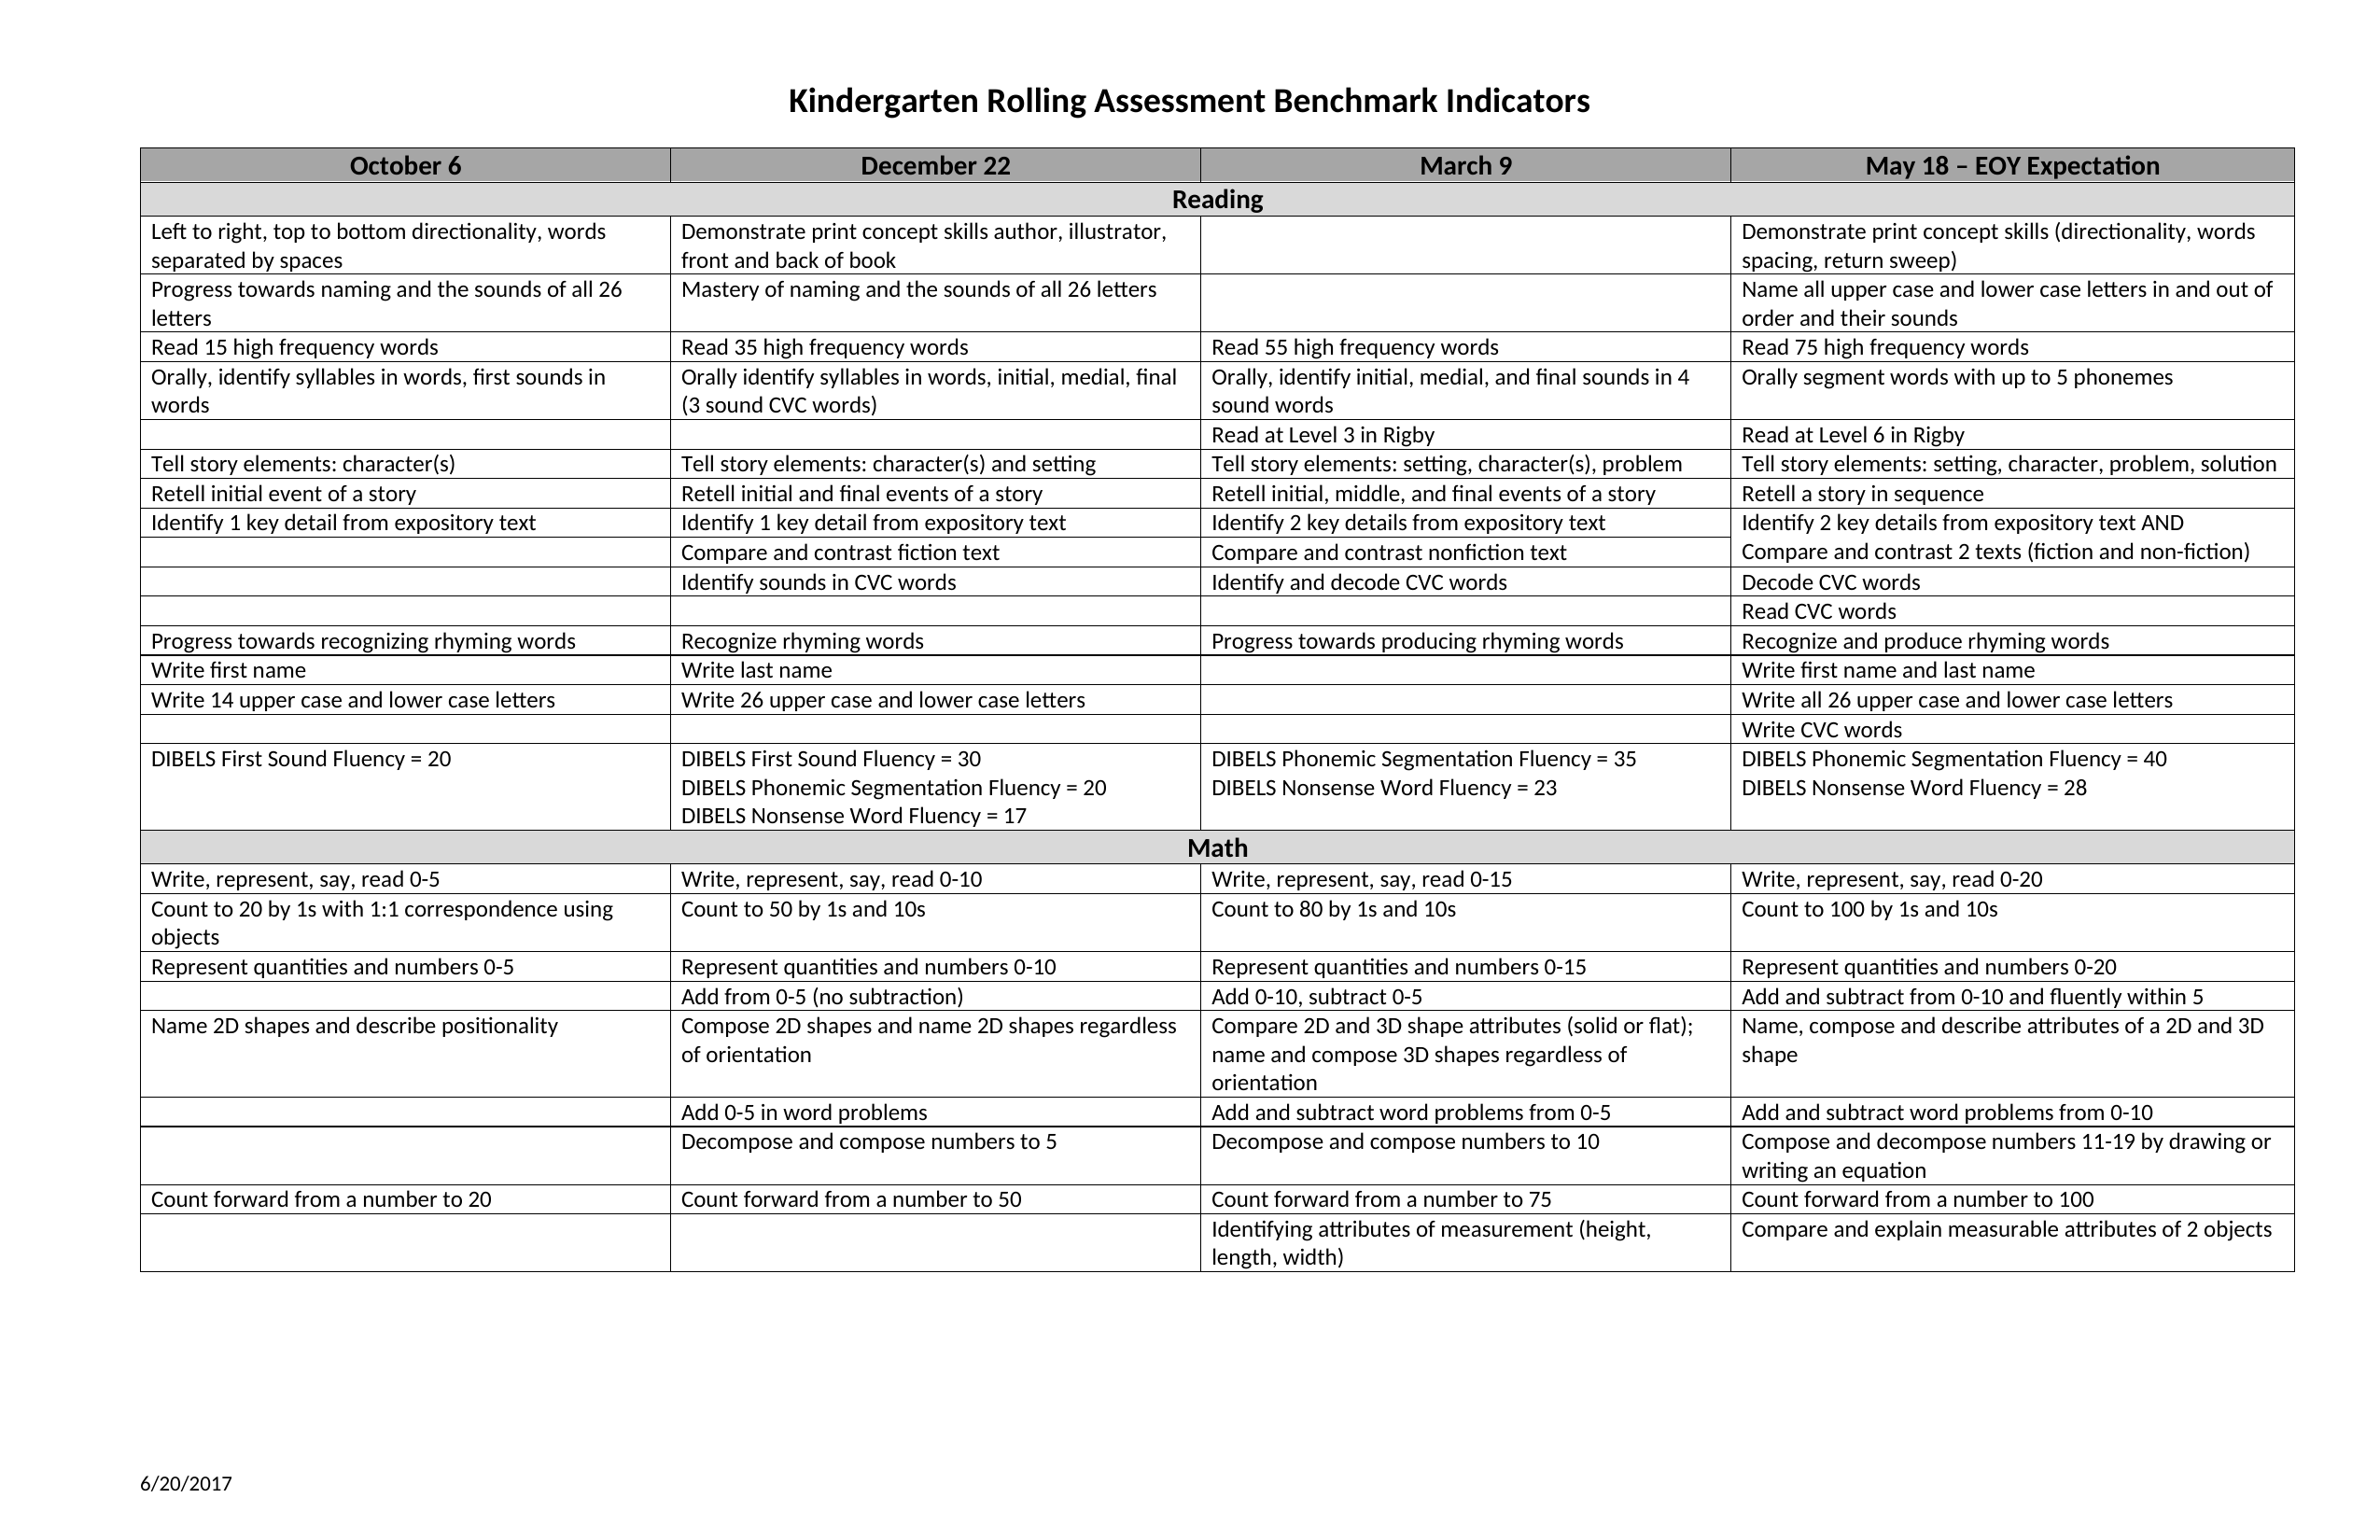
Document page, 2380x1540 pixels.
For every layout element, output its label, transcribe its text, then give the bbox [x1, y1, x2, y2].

table_cell Count forward from a number to 100 [1731, 1185, 2294, 1213]
table_cell Decompose and compose numbers to 5 [671, 1127, 1200, 1183]
table_cell Tell story elements: character(s) [141, 450, 670, 478]
table_cell Progress towards naming and the sounds of all 26 letters [141, 274, 670, 331]
table_cell [141, 715, 670, 743]
table_cell Orally identify syllables in words, initial, medial, final (3 sound CVC words) [671, 362, 1200, 419]
table_cell Add and subtract from 0-10 and fluently within 5 [1731, 982, 2294, 1010]
table_cell Write CVC words [1731, 715, 2294, 743]
table_cell Identifying attributes of measurement (height, length, width) [1201, 1214, 1730, 1271]
table_cell Write all 26 upper case and lower case letters [1731, 685, 2294, 713]
table_cell Represent quantities and numbers 0-20 [1731, 952, 2294, 981]
table_cell [141, 420, 670, 449]
table_cell [141, 1127, 670, 1183]
table_cell DIBELS Phonemic Segmentation Fluency = 40 DIBELS Nonsense Word Fluency = 28 [1731, 744, 2294, 830]
table_cell Represent quantities and numbers 0-15 [1201, 952, 1730, 981]
table_cell [1201, 656, 1730, 684]
table_cell Progress towards recognizing rhyming words [141, 626, 670, 654]
table_cell Orally, identify syllables in words, first sounds in words [141, 362, 670, 419]
table_cell Write, represent, say, read 0-20 [1731, 864, 2294, 893]
table_cell Compare 2D and 3D shape attributes (solid or flat); name and compose 3D shapes regardless of orientation [1201, 1011, 1730, 1097]
table_cell Write 26 upper case and lower case letters [671, 685, 1200, 713]
table_cell Name 2D shapes and describe positionality [141, 1011, 670, 1097]
table_cell Compose 2D shapes and name 2D shapes regardless of orientation [671, 1011, 1200, 1097]
table_cell Recognize rhyming words [671, 626, 1200, 654]
table_cell [1201, 685, 1730, 713]
table_cell Count to 80 by 1s and 10s [1201, 894, 1730, 951]
table_cell Represent quantities and numbers 0-10 [671, 952, 1200, 981]
table_cell DIBELS First Sound Fluency = 20 [141, 744, 670, 830]
table_cell Compare and explain measurable attributes of 2 objects [1731, 1214, 2294, 1271]
table_cell [671, 1214, 1200, 1271]
table_cell Identify sounds in CVC words [671, 567, 1200, 595]
table_cell Represent quantities and numbers 0-5 [141, 952, 670, 981]
table_cell Tell story elements: character(s) and setting [671, 450, 1200, 478]
table_cell Retell initial, middle, and final events of a story [1201, 479, 1730, 508]
table_cell Retell initial and final events of a story [671, 479, 1200, 508]
table_cell Read 35 high frequency words [671, 332, 1200, 361]
table_cell Read at Level 6 in Rigby [1731, 420, 2294, 449]
table_cell Write 14 upper case and lower case letters [141, 685, 670, 713]
table_cell Identify and decode CVC words [1201, 567, 1730, 595]
table_cell Read at Level 3 in Rigby [1201, 420, 1730, 449]
table_cell Compare and contrast fiction text [671, 538, 1200, 567]
table_cell [141, 596, 670, 625]
table_cell Retell initial event of a story [141, 479, 670, 508]
table_cell Identify 2 key details from expository text [1201, 509, 1730, 537]
table_cell [141, 982, 670, 1010]
table_cell Demonstrate print concept skills author, illustrator, front and back of book [671, 217, 1200, 273]
table_header October 6 [141, 148, 670, 181]
table_cell Write, represent, say, read 0-5 [141, 864, 670, 893]
table_cell Reading [141, 183, 2294, 216]
table_cell Add and subtract word problems from 0-5 [1201, 1098, 1730, 1126]
table_cell [1201, 217, 1730, 273]
table_cell Read CVC words [1731, 596, 2294, 625]
table_cell Orally segment words with up to 5 phonemes [1731, 362, 2294, 419]
table_cell [671, 715, 1200, 743]
table_cell [1201, 715, 1730, 743]
table_cell Math [141, 831, 2294, 863]
table_cell Name, compose and describe attributes of a 2D and 3D shape [1731, 1011, 2294, 1097]
table_cell Demonstrate print concept skills (directionality, words spacing, return sweep) [1731, 217, 2294, 273]
table_header March 9 [1201, 148, 1730, 181]
table_cell Compare and contrast nonfiction text [1201, 538, 1730, 567]
text Kindergarten Rolling Assessment Benchmark Indicators [140, 78, 2240, 121]
table_cell [671, 420, 1200, 449]
table_cell Add from 0-5 (no subtraction) [671, 982, 1200, 1010]
table_cell Progress towards producing rhyming words [1201, 626, 1730, 654]
table_cell Count to 50 by 1s and 10s [671, 894, 1200, 951]
table_cell Identify 2 key details from expository text AND Compare and contrast 2 texts (fiction and non-fiction) [1731, 509, 2294, 567]
table_cell [141, 1098, 670, 1126]
table_header December 22 [671, 148, 1200, 181]
table_cell Count to 100 by 1s and 10s [1731, 894, 2294, 951]
table_cell Recognize and produce rhyming words [1731, 626, 2294, 654]
table_cell Write, represent, say, read 0-10 [671, 864, 1200, 893]
table_cell Write first name and last name [1731, 656, 2294, 684]
table_header May 18 – EOY Expectation [1731, 148, 2294, 181]
table_cell Read 75 high frequency words [1731, 332, 2294, 361]
table_cell Tell story elements: setting, character(s), problem [1201, 450, 1730, 478]
table_cell Add and subtract word problems from 0-10 [1731, 1098, 2294, 1126]
table_cell DIBELS Phonemic Segmentation Fluency = 35 DIBELS Nonsense Word Fluency = 23 [1201, 744, 1730, 830]
table_cell Write first name [141, 656, 670, 684]
table_cell Read 15 high frequency words [141, 332, 670, 361]
table_cell Retell a story in sequence [1731, 479, 2294, 508]
table_cell Left to right, top to bottom directionality, words separated by spaces [141, 217, 670, 273]
table_cell Compose and decompose numbers 11-19 by drawing or writing an equation [1731, 1127, 2294, 1183]
table_cell Name all upper case and lower case letters in and out of order and their sounds [1731, 274, 2294, 331]
table_cell Write last name [671, 656, 1200, 684]
table_cell Count forward from a number to 50 [671, 1185, 1200, 1213]
table_cell [1201, 596, 1730, 625]
table_cell [141, 538, 670, 567]
table_cell [141, 567, 670, 595]
table_cell Add 0-10, subtract 0-5 [1201, 982, 1730, 1010]
table_cell Decompose and compose numbers to 10 [1201, 1127, 1730, 1183]
table_cell Mastery of naming and the sounds of all 26 letters [671, 274, 1200, 331]
table_cell Tell story elements: setting, character, problem, solution [1731, 450, 2294, 478]
table_cell Count to 20 by 1s with 1:1 correspondence using objects [141, 894, 670, 951]
table_cell Identify 1 key detail from expository text [671, 509, 1200, 537]
table_cell Decode CVC words [1731, 567, 2294, 595]
table_cell [1201, 274, 1730, 331]
table_cell Orally, identify initial, medial, and final sounds in 4 sound words [1201, 362, 1730, 419]
table_cell Add 0-5 in word problems [671, 1098, 1200, 1126]
table_cell [671, 596, 1200, 625]
table_cell Identify 1 key detail from expository text [141, 509, 670, 537]
table_cell Read 55 high frequency words [1201, 332, 1730, 361]
table_cell Count forward from a number to 75 [1201, 1185, 1730, 1213]
table_cell Write, represent, say, read 0-15 [1201, 864, 1730, 893]
table_cell Count forward from a number to 20 [141, 1185, 670, 1213]
table_cell DIBELS First Sound Fluency = 30 DIBELS Phonemic Segmentation Fluency = 20 DIBELS Nonsense Word Fluency = 17 [671, 744, 1200, 830]
table_cell [141, 1214, 670, 1271]
